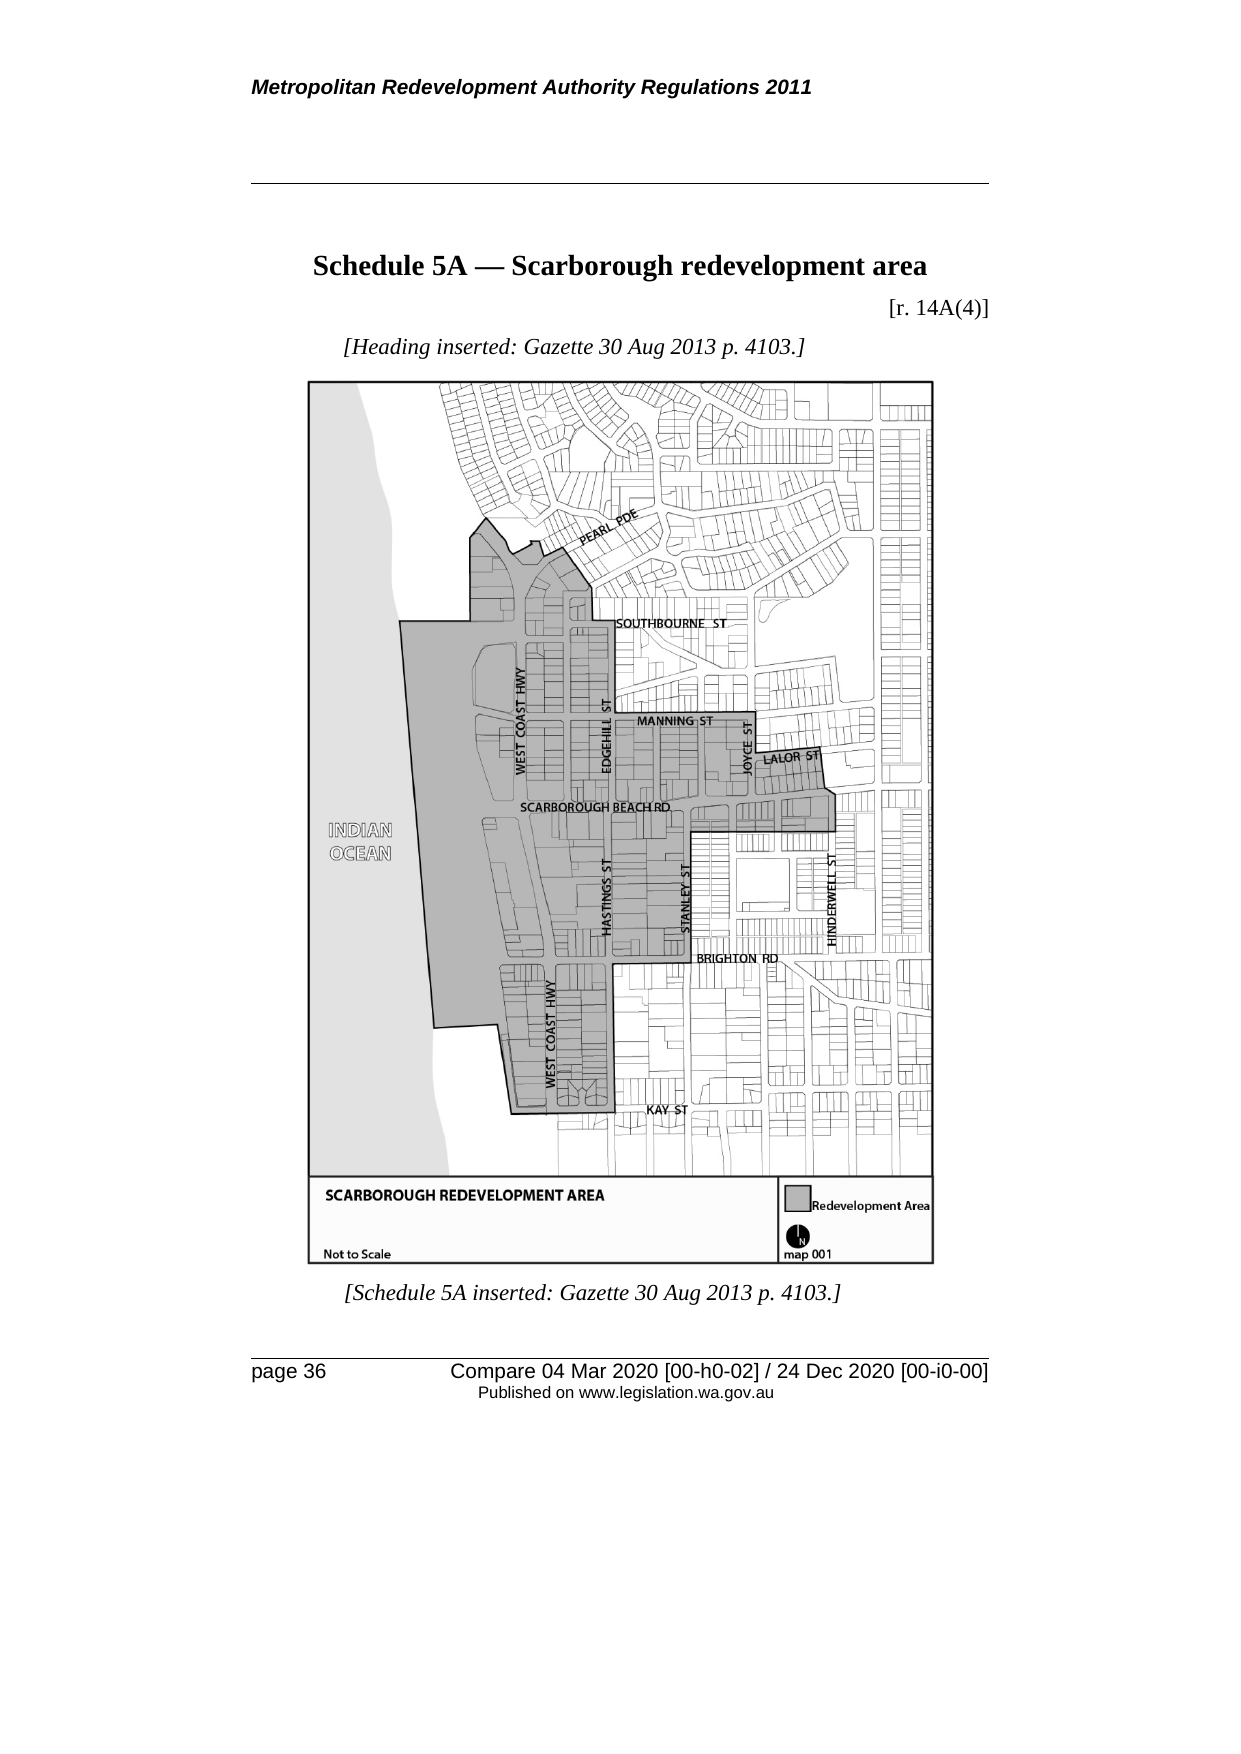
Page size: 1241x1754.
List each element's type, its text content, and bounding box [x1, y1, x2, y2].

subtitle Schedule 5A — Scarborough redevelopment area [251, 248, 989, 282]
text [r. 14A(4)] [251, 294, 989, 320]
picture [297, 376, 943, 1267]
text [Schedule 5A inserted: Gazette 30 Aug 2013 p. 4103.] [251, 1279, 989, 1306]
subtitle [Heading inserted: Gazette 30 Aug 2013 p. 4103.] [251, 333, 989, 359]
